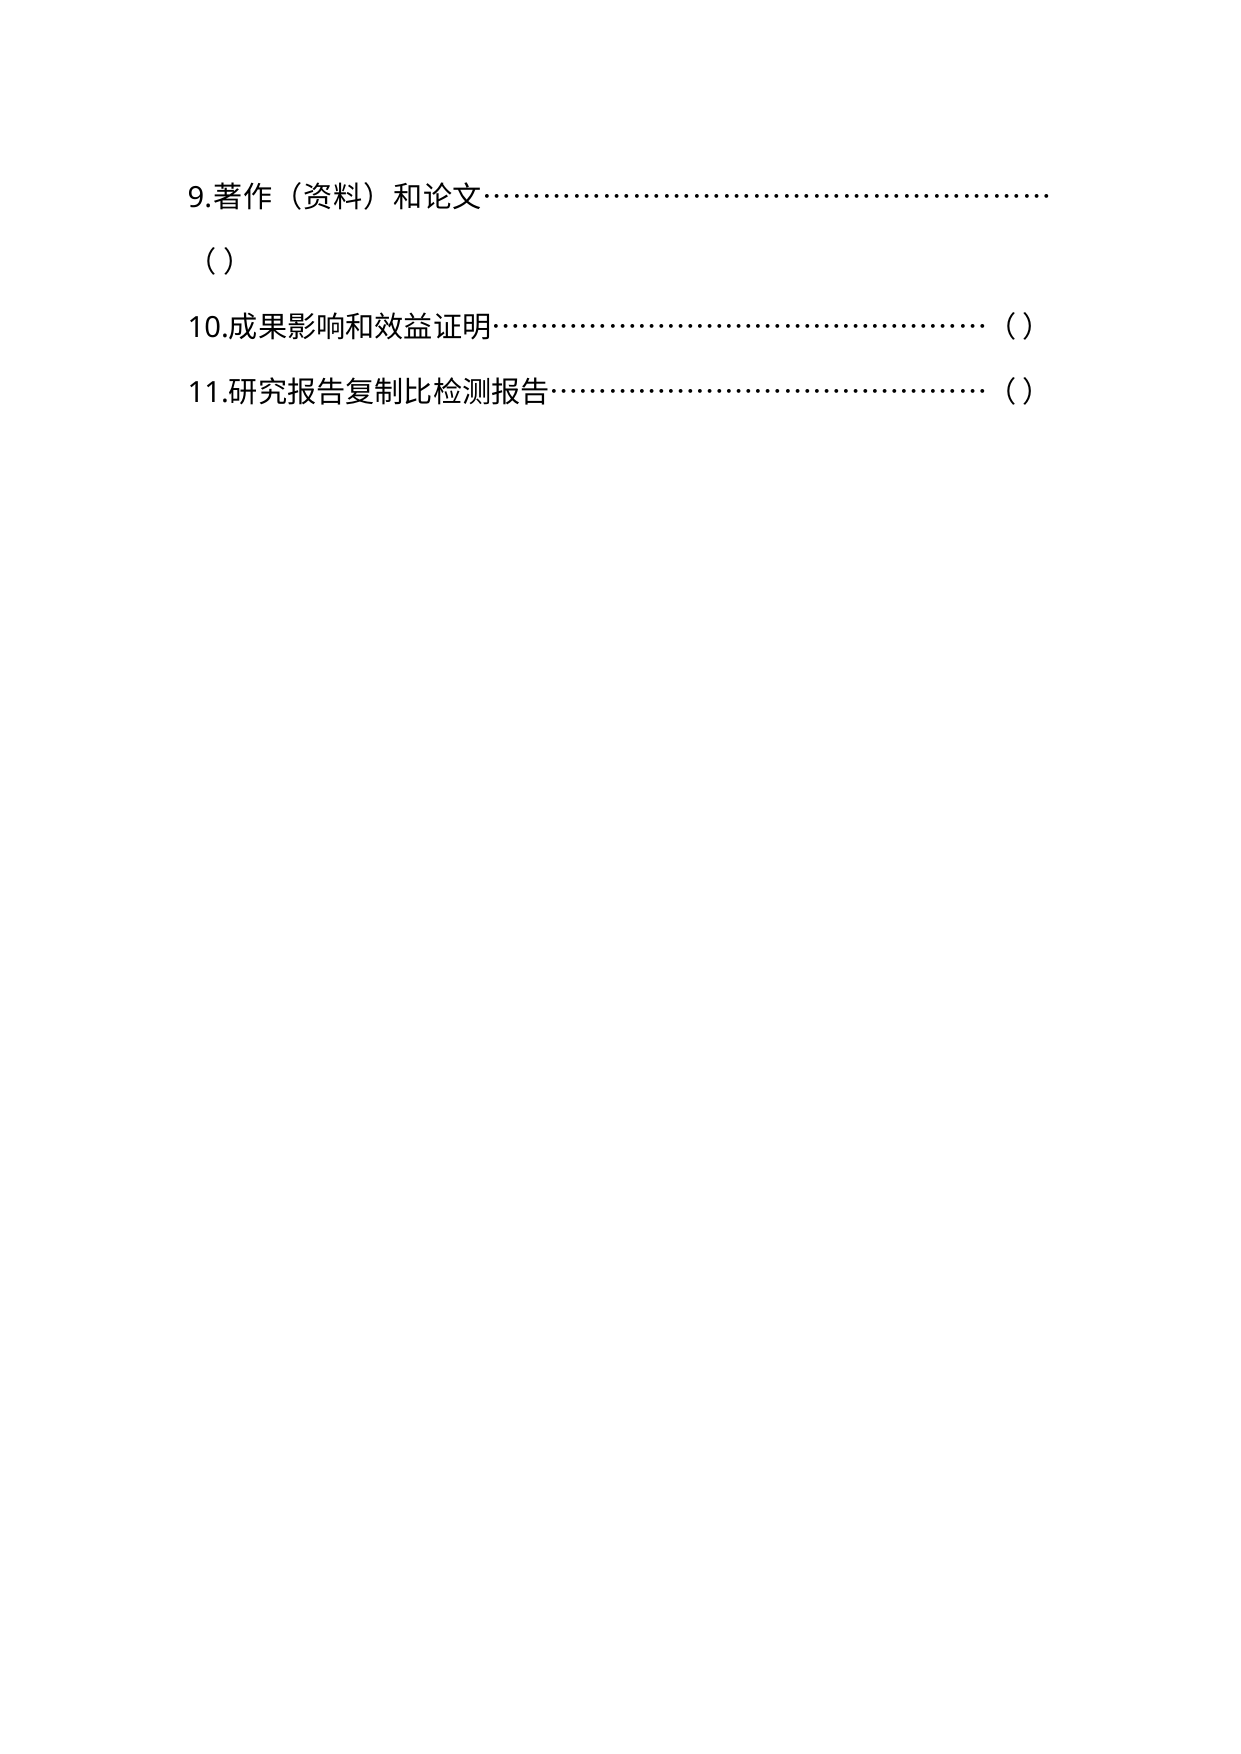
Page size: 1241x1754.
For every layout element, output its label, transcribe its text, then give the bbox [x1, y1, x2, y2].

text 9.著作（资料）和论文…………………………………………………（ ） [187, 162, 1053, 292]
text 10.成果影响和效益证明……………………………………………（ ） [187, 292, 1053, 357]
text 11.研究报告复制比检测报告………………………………………（ ） [187, 357, 1053, 422]
